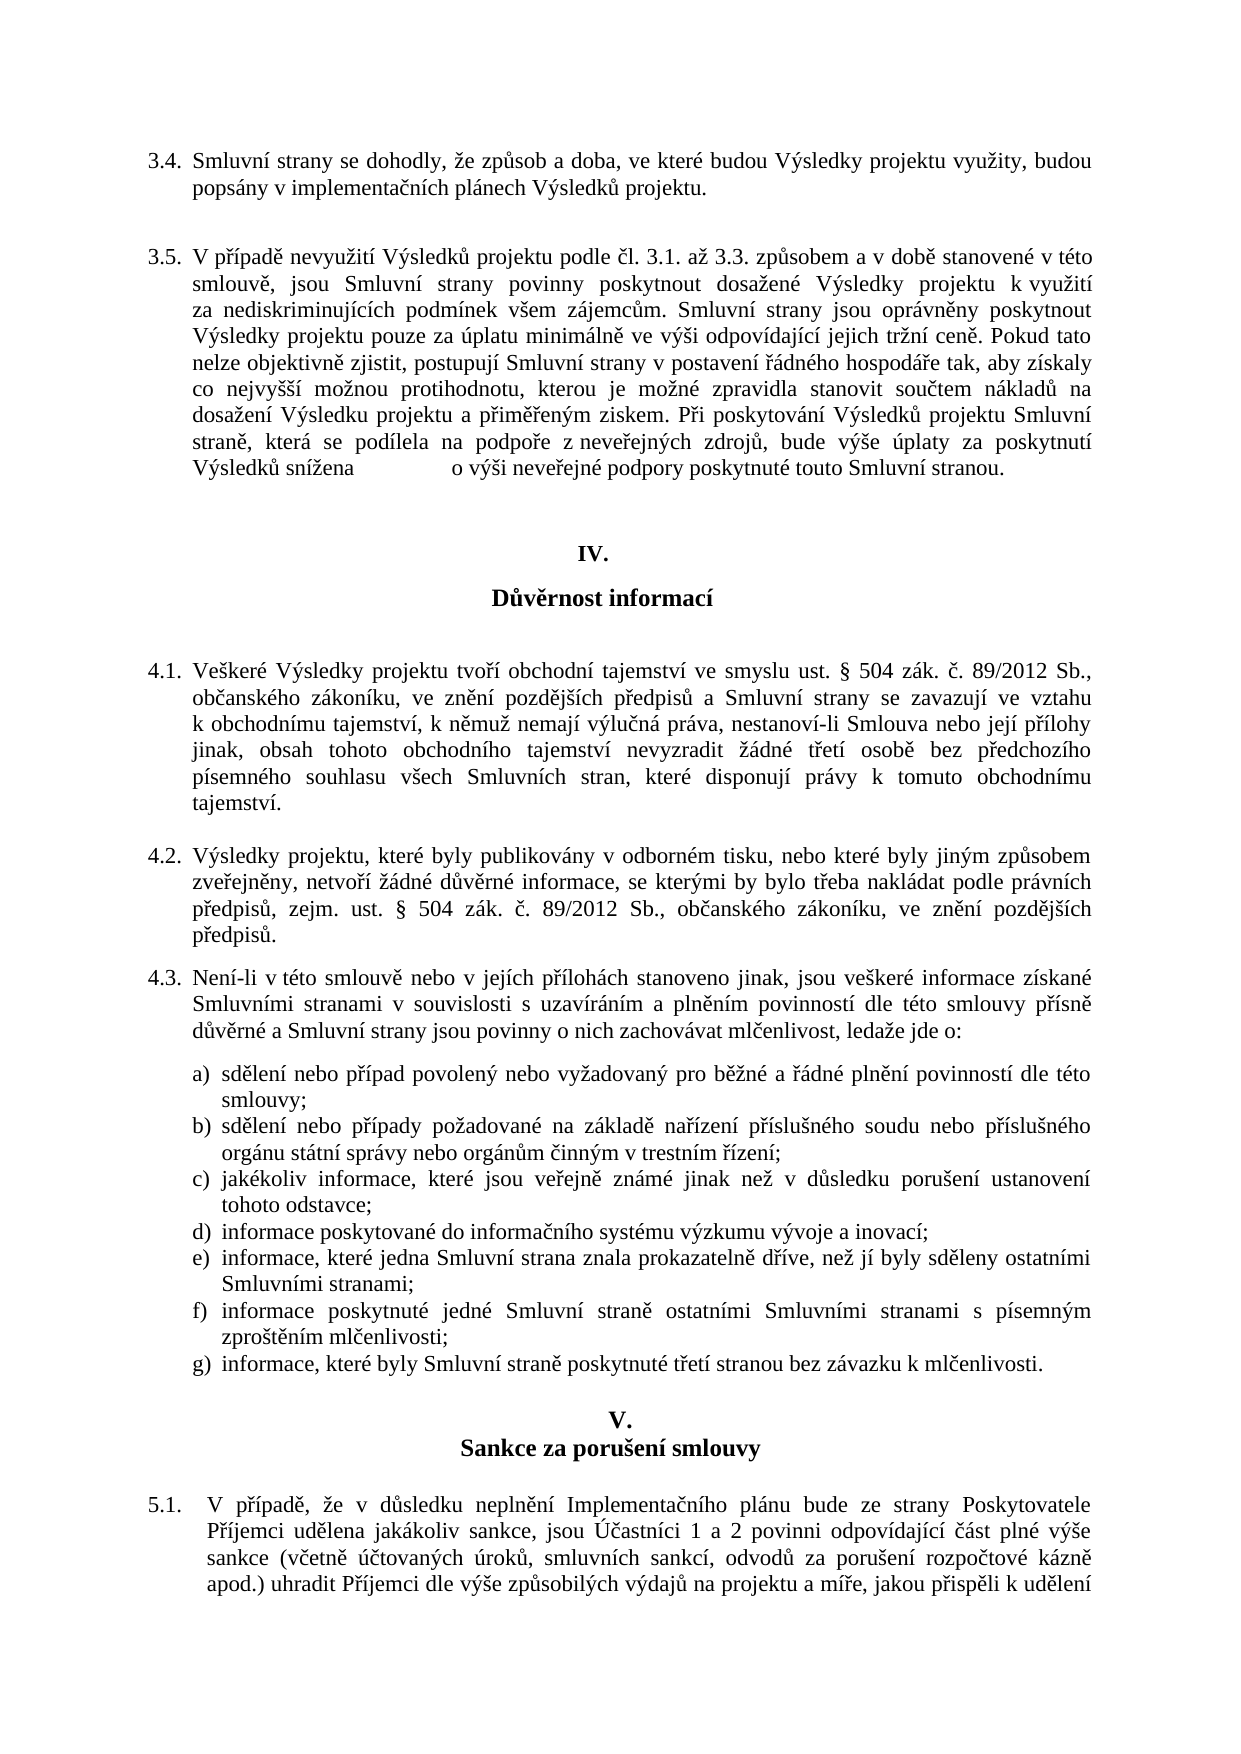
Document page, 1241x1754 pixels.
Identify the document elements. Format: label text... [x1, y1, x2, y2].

list V případě nevyužití Výsledků projektu podle čl. 3.1. až 3.3. způsobem a v době stanovené v této smlouvě, jsou Smluvní strany povinny poskytnout dosažené Výsledky projektu k využití za nediskriminujících podmínek všem zájemcům. Smluvní strany jsou oprávněny poskytnout Výsledky projektu pouze za úplatu minimálně ve výši odpovídající jejich tržní ceně. Pokud tato nelze objektivně zjistit, postupují Smluvní strany v postavení řádného hospodáře tak, aby získaly co nejvyšší možnou protihodnotu, kterou je možné zpravidla stanovit součtem nákladů na dosažení Výsledku projektu a přiměřeným ziskem. Při poskytování Výsledků projektu Smluvní straně, která se podílela na podpoře z neveřejných zdrojů, bude výše úplaty za poskytnutí Výsledků snížena o výši neveřejné podpory poskytnuté touto Smluvní stranou. [148, 243, 1093, 481]
text IV. [546, 540, 1093, 567]
list Sankce za porušení smlouvy [148, 1433, 1093, 1462]
list jakékoliv informace, které jsou veřejně známé jinak než v důsledku porušení ustanovení tohoto odstavce; [192, 1165, 1093, 1218]
list informace, které byly Smluvní straně poskytnuté třetí stranou bez závazku k mlčenlivosti. [192, 1349, 1093, 1376]
list V. [148, 1405, 1093, 1433]
list Smluvní strany se dohodly, že způsob a doba, ve které budou Výsledky projektu využity, budou popsány v implementačních plánech Výsledků projektu. [148, 148, 1093, 200]
text Důvěrnost informací [148, 583, 1093, 612]
list informace poskytnuté jedné Smluvní straně ostatními Smluvními stranami s písemným zproštěním mlčenlivosti; [192, 1297, 1093, 1349]
list Není-li v této smlouvě nebo v jejích přílohách stanoveno jinak, jsou veškeré informace získané Smluvními stranami v souvislosti s uzavíráním a plněním povinností dle této smlouvy přísně důvěrné a Smluvní strany jsou povinny o nich zachovávat mlčenlivost, ledaže jde o: [148, 964, 1093, 1043]
list informace, které jedna Smluvní strana znala prokazatelně dříve, než jí byly sděleny ostatními Smluvními stranami; [192, 1244, 1093, 1297]
list sdělení nebo případ povolený nebo vyžadovaný pro běžné a řádné plnění povinností dle této smlouvy; [192, 1060, 1093, 1112]
list Výsledky projektu, které byly publikovány v odborném tisku, nebo které byly jiným způsobem zveřejněny, netvoří žádné důvěrné informace, se kterými by bylo třeba nakládat podle právních předpisů, zejm. ust. § 504 zák. č. 89/2012 Sb., občanského zákoníku, ve znění pozdějších předpisů. [148, 842, 1093, 947]
list sdělení nebo případy požadované na základě nařízení příslušného soudu nebo příslušného orgánu státní správy nebo orgánům činným v trestním řízení; [192, 1112, 1093, 1165]
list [148, 1491, 1093, 1596]
list Veškeré Výsledky projektu tvoří obchodní tajemství ve smyslu ust. § 504 zák. č. 89/2012 Sb., občanského zákoníku, ve znění pozdějších předpisů a Smluvní strany se zavazují ve vztahu k obchodnímu tajemství, k němuž nemají výlučná práva, nestanoví-li Smlouva nebo její přílohy jinak, obsah tohoto obchodního tajemství nevyzradit žádné třetí osobě bez předchozího písemného souhlasu všech Smluvních stran, které disponují právy k tomuto obchodnímu tajemství. [148, 657, 1093, 816]
list informace poskytované do informačního systému výzkumu vývoje a inovací; [192, 1218, 1093, 1244]
